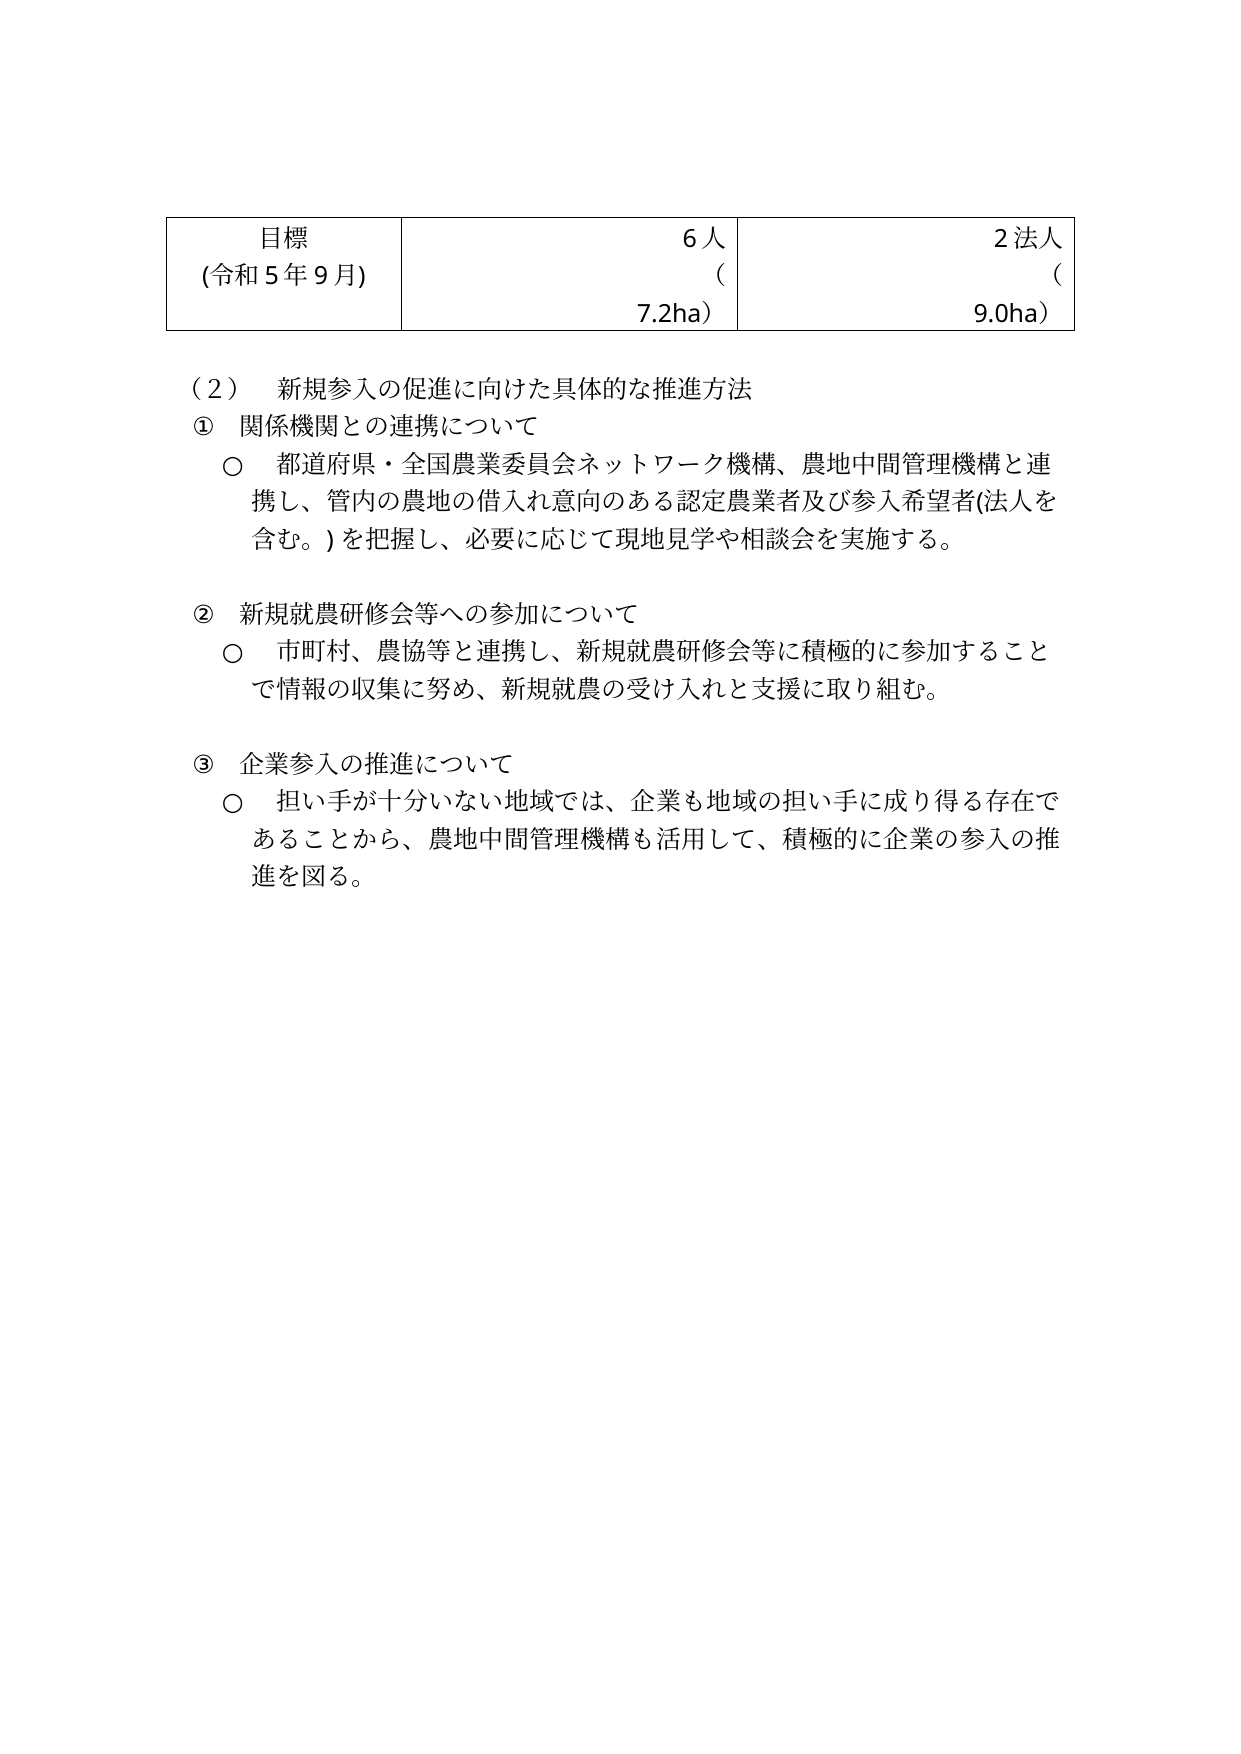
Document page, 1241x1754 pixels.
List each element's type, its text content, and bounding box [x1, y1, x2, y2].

text ③ 企業参入の推進について [192, 744, 1063, 781]
table_cell 目標 (令和5年9月) [167, 218, 401, 330]
table_cell 6人 （ 7.2ha） [402, 218, 737, 330]
text ② 新規就農研修会等への参加について [192, 594, 1063, 631]
table_cell 2法人 （ 9.0ha） [738, 218, 1074, 330]
list 担い手が十分いない地域では、企業も地域の担い手に成り得る存在であることから、農地中間管理機構も活用して、積極的に企業の参入の推進を図る。 [222, 781, 1063, 894]
text （２） 新規参入の促進に向けた具体的な推進方法 [177, 369, 1063, 406]
text ① 関係機関との連携について [192, 406, 1063, 444]
list 都道府県・全国農業委員会ネットワーク機構、農地中間管理機構と連携し、管内の農地の借入れ意向のある認定農業者及び参入希望者(法人を含む。) を把握し、必要に応じて現地見学や相談会を実施する。 [222, 444, 1063, 556]
list 市町村、農協等と連携し、新規就農研修会等に積極的に参加することで情報の収集に努め、新規就農の受け入れと支援に取り組む。 [222, 631, 1063, 706]
